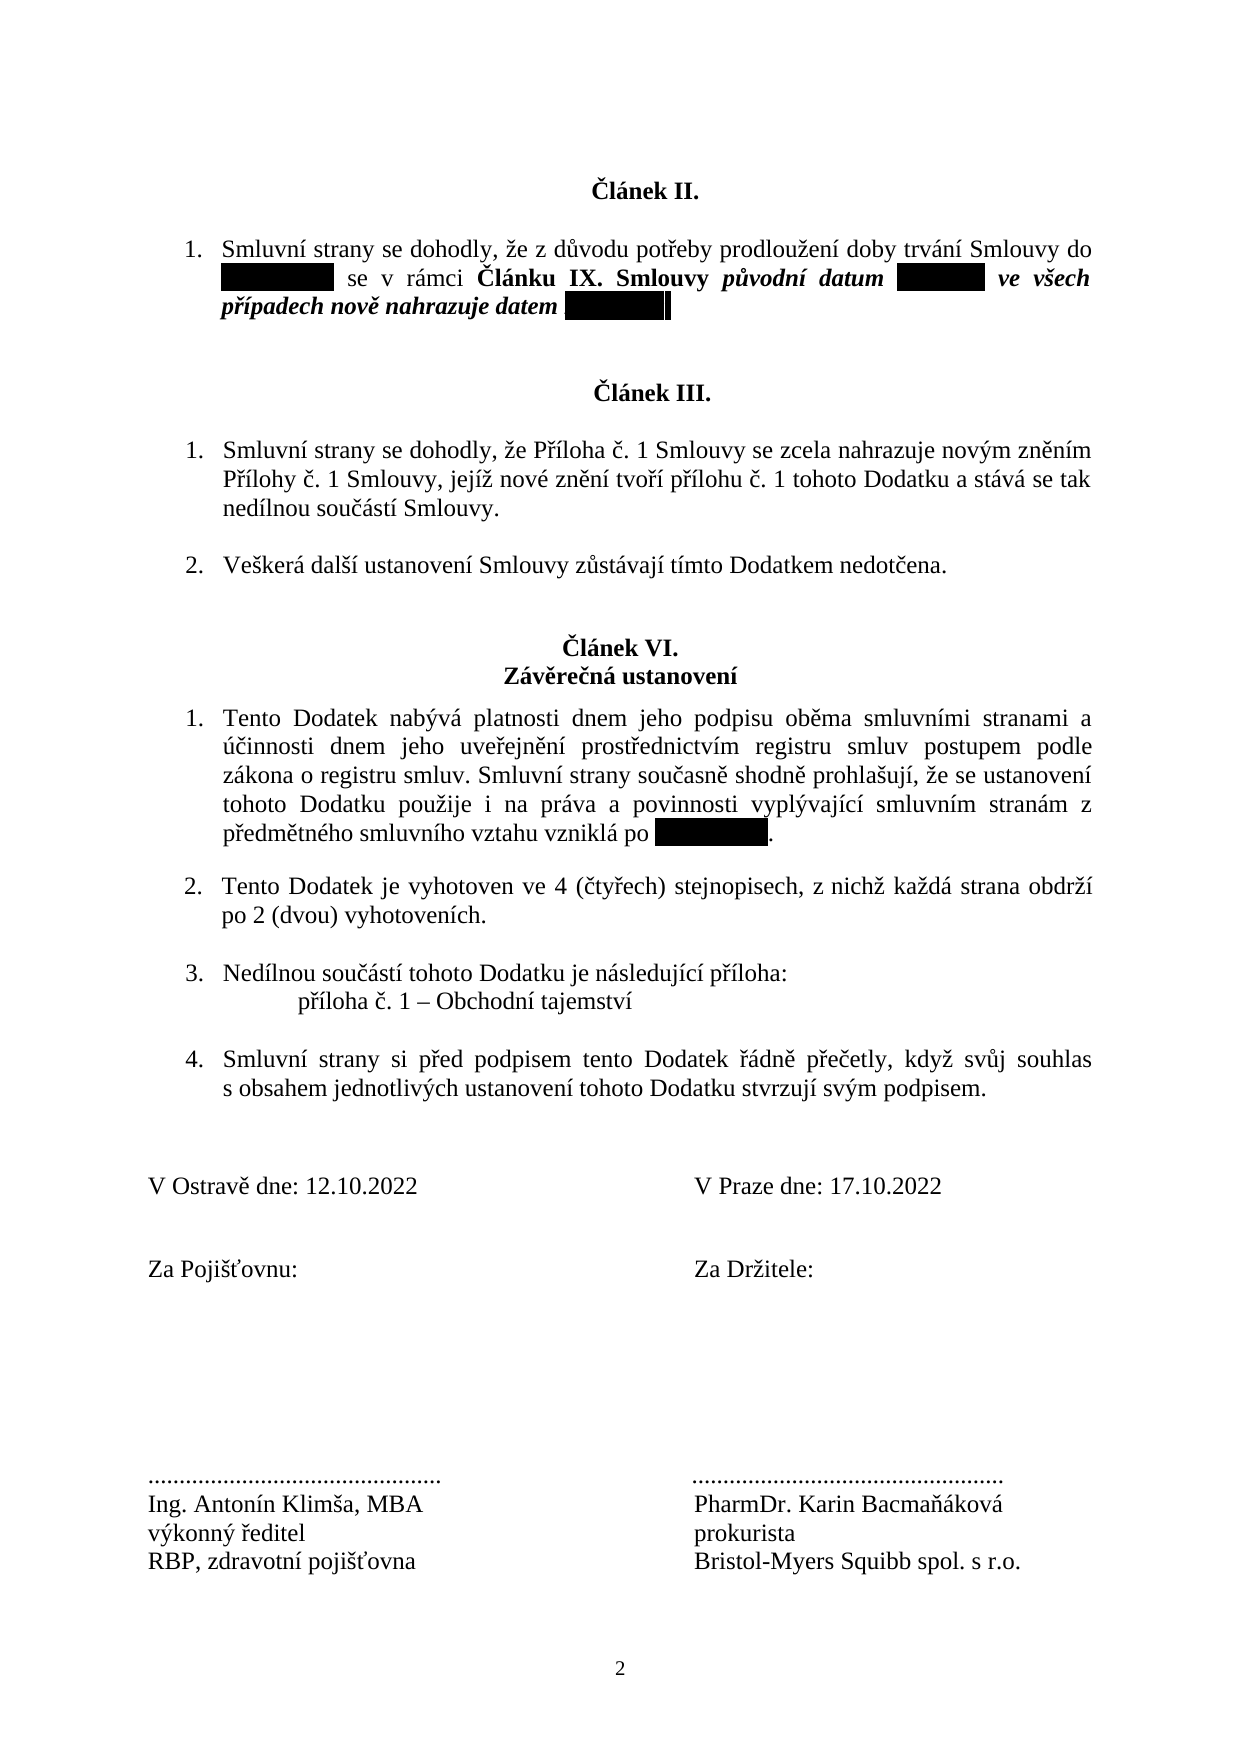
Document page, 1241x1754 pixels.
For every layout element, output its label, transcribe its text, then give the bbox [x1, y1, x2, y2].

list Článek II. [148, 176, 1093, 205]
text ............................................... .................................................. [148, 1460, 1093, 1489]
text Ing. Antonín Klimša, MBA PharmDr. Karin Bacmaňáková [148, 1489, 1093, 1518]
text výkonný ředitel prokurista [148, 1518, 1093, 1546]
list Nedílnou součástí tohoto Dodatku je následující příloha: [185, 958, 1093, 986]
text Článek VI. Závěrečná ustanovení [148, 633, 1093, 690]
list Smluvní strany si před podpisem tento Dodatek řádně přečetly, když svůj souhlas s obsahem jednotlivých ustanovení tohoto Dodatku stvrzují svým podpisem. [185, 1044, 1093, 1101]
list Veškerá další ustanovení Smlouvy zůstávají tímto Dodatkem nedotčena. [185, 550, 1093, 579]
text RBP, zdravotní pojišťovna Bristol-Myers Squibb spol. s r.o. [148, 1546, 1093, 1575]
list Tento Dodatek nabývá platnosti dnem jeho podpisu oběma smluvními stranami a účinnosti dnem jeho uveřejnění prostřednictvím registru smluv postupem podle zákona o registru smluv. Smluvní strany současně shodně prohlašují, že se ustanovení tohoto Dodatku použije i na práva a povinnosti vyplývající smluvním stranám z předmětného smluvního vztahu vzniklá po xxxxxxxxx. [185, 703, 1093, 846]
list Článek III. [517, 378, 1093, 406]
text Za Pojišťovnu: Za Držitele: [148, 1254, 1093, 1283]
list Smluvní strany se dohodly, že z důvodu potřeby prodloužení doby trvání Smlouvy do xxxxxxxxx se v rámci Článku IX. Smlouvy původní datum xxxxxxx ve všech případech nově nahrazuje datem xxxxxxxx. [184, 234, 1093, 320]
list Tento Dodatek je vyhotoven ve 4 (čtyřech) stejnopisech, z nichž každá strana obdrží po 2 (dvou) vyhotoveních. [184, 871, 1093, 929]
text V Ostravě dne: 12.10.2022 V Praze dne: 17.10.2022 [148, 1171, 1093, 1200]
list příloha č. 1 – Obchodní tajemství [298, 986, 1093, 1015]
list Smluvní strany se dohodly, že Příloha č. 1 Smlouvy se zcela nahrazuje novým zněním Přílohy č. 1 Smlouvy, jejíž nové znění tvoří přílohu č. 1 tohoto Dodatku a stává se tak nedílnou součástí Smlouvy. [185, 435, 1093, 521]
